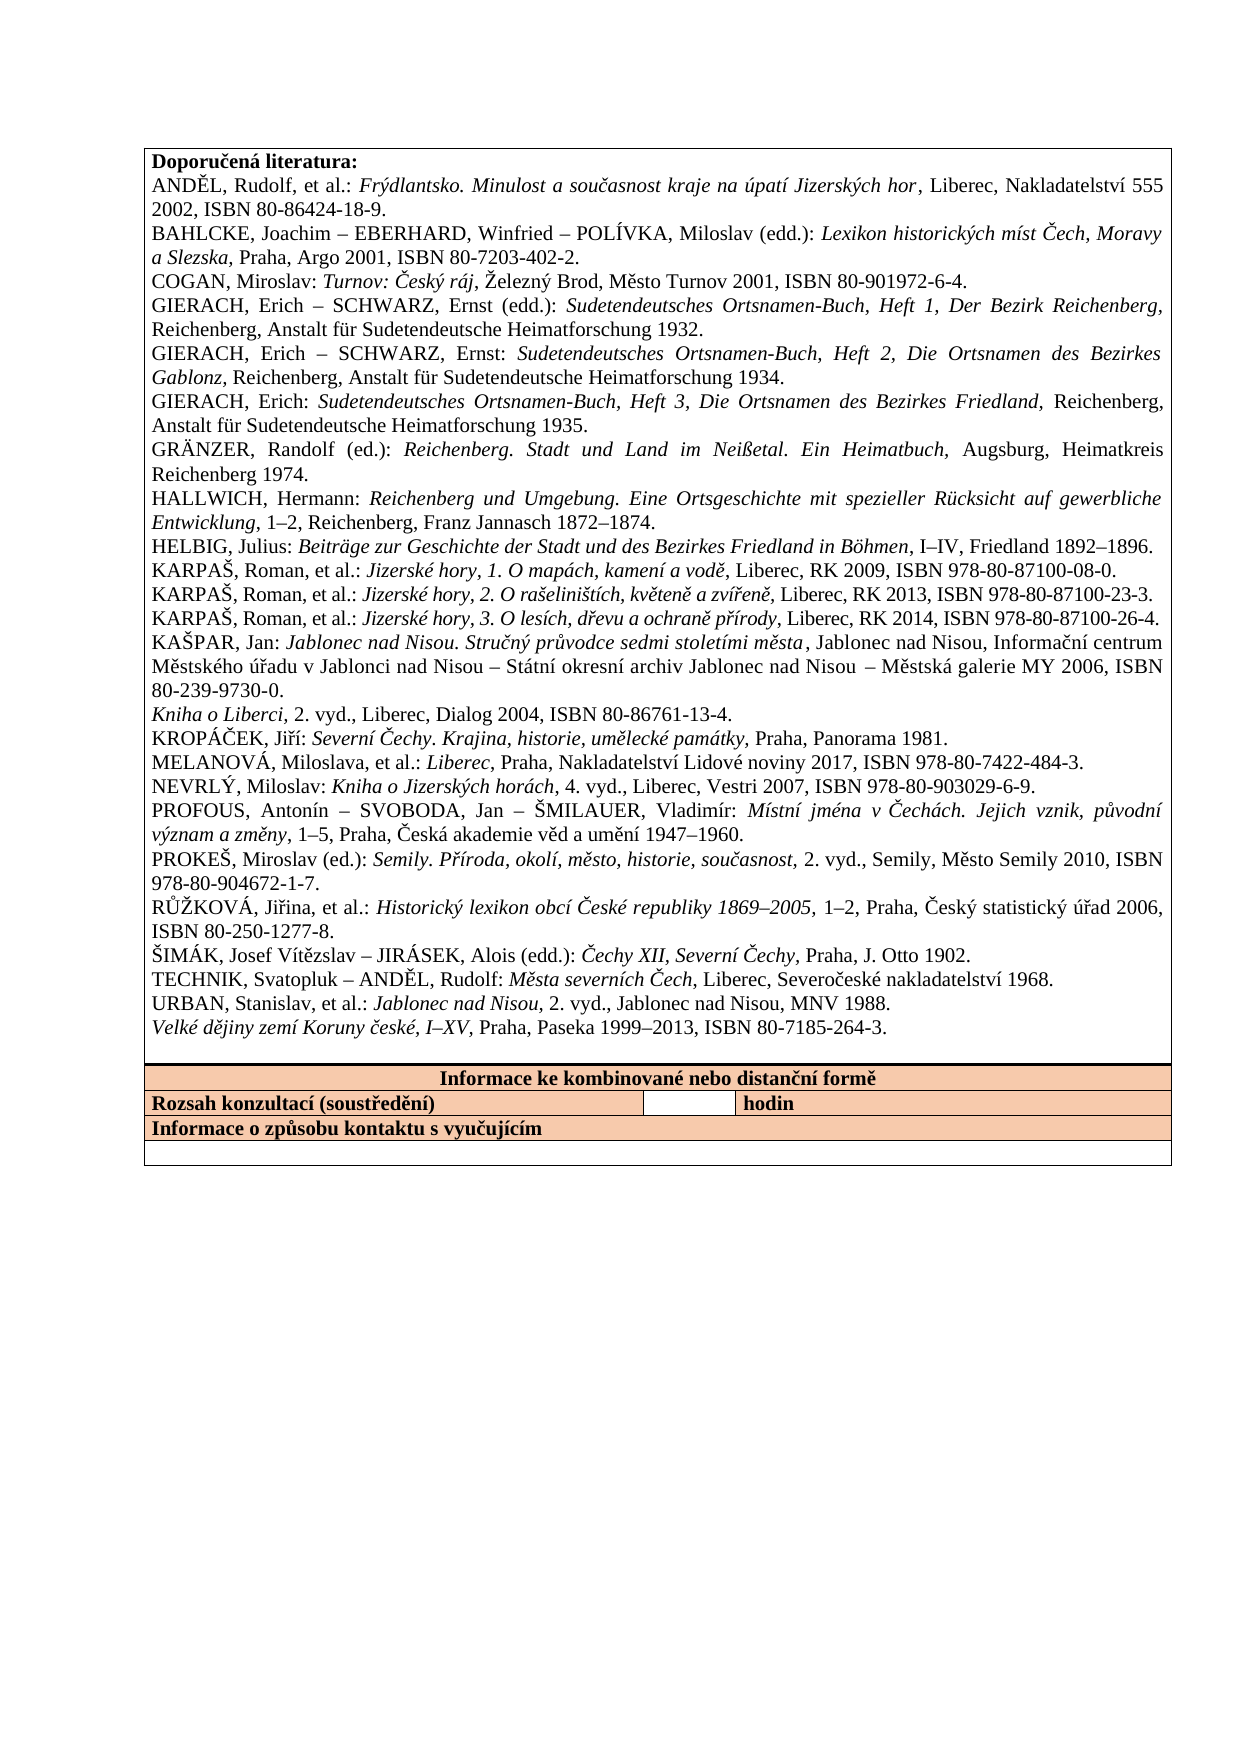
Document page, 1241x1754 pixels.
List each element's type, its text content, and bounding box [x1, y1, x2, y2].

table_cell Informace o způsobu kontaktu s vyučujícím [145, 1116, 1171, 1140]
table_cell Informace ke kombinované nebo distanční formě [145, 1066, 1171, 1090]
table_cell [644, 1091, 735, 1115]
table_cell hodin [736, 1091, 1171, 1115]
table_cell Rozsah konzultací (soustředění) [145, 1091, 643, 1115]
table_cell [145, 1141, 1171, 1165]
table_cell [145, 149, 1171, 1063]
